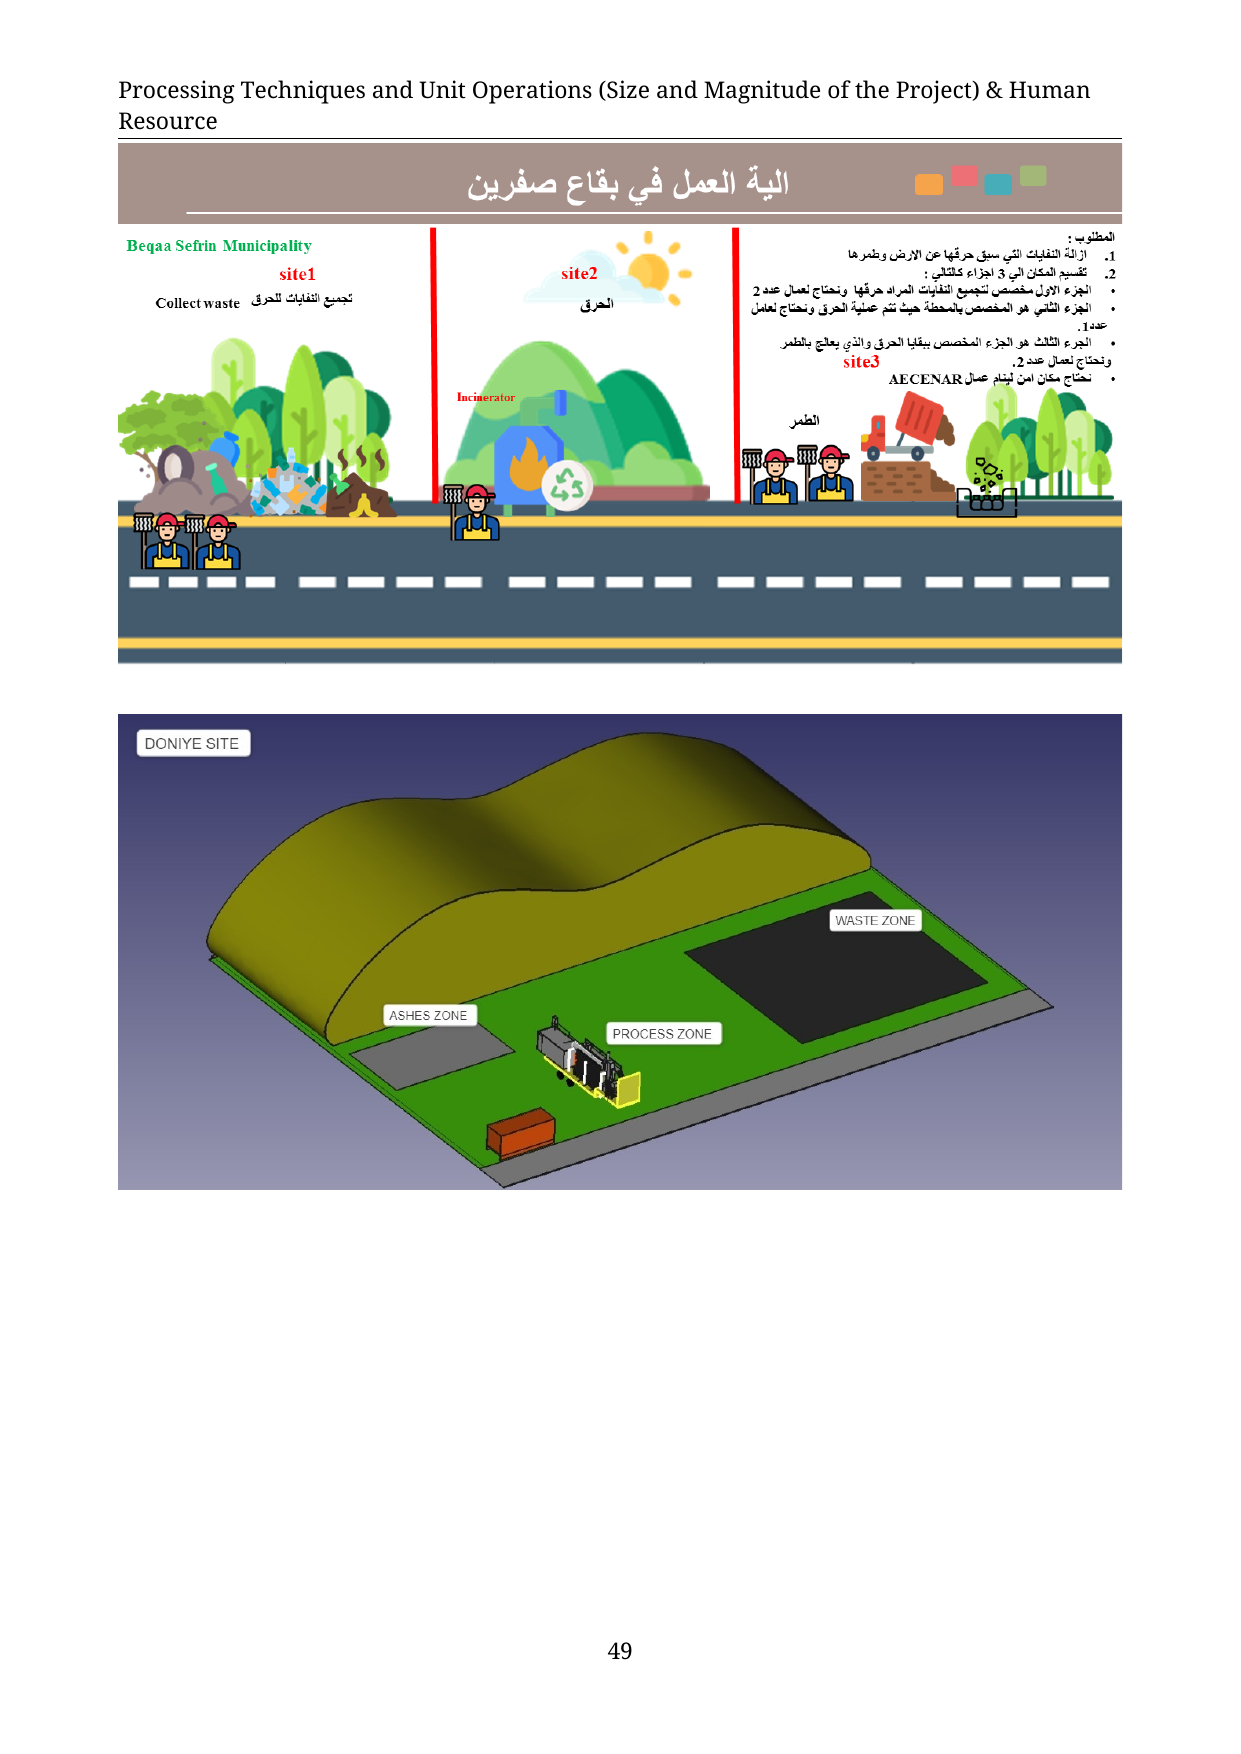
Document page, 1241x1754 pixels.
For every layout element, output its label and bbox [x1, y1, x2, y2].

picture [118, 714, 1123, 1190]
picture [118, 143, 1123, 709]
